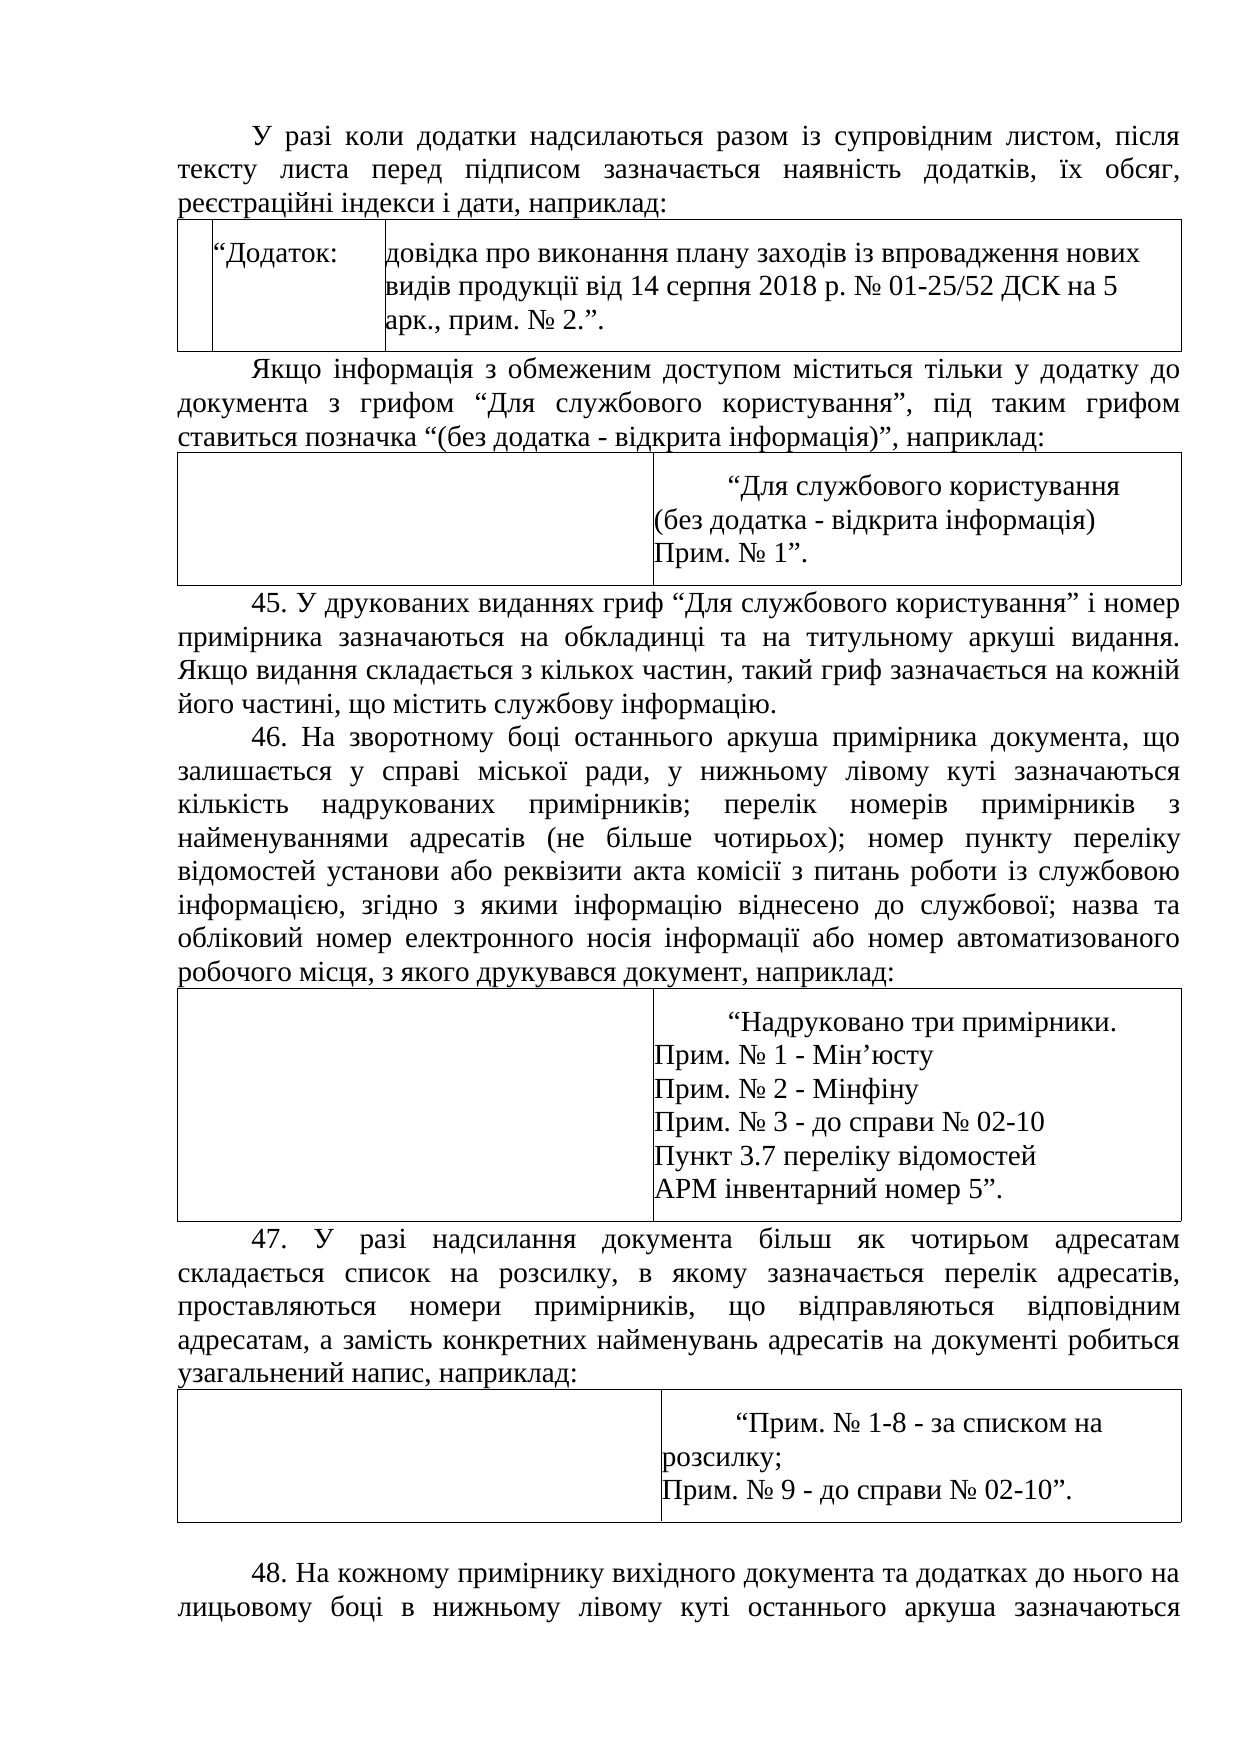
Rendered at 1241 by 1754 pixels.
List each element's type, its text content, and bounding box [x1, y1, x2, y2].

table_header “Прим. № 1-8 - за списком на розсилку; Прим. № 9 - до справи № 02-10”. [662, 1390, 1181, 1521]
table_header “Для службового користування (без додатка - відкрита інформація) Прим. № 1”. [654, 453, 1181, 585]
table_header [178, 220, 212, 351]
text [177, 1555, 1181, 1622]
table_header “Додаток: [213, 220, 385, 351]
table_header [178, 1390, 661, 1521]
text У разі коли додатки надсилаються разом із супровідним листом, після тексту листа перед підписом зазначається наявність додатків, їх обсяг, реєстраційні індекси і дати, наприклад: [177, 118, 1181, 219]
table_header [178, 453, 653, 585]
text Якщо інформація з обмеженим доступом міститься тільки у додатку до документа з грифом “Для службового користування”, під таким грифом ставиться позначка “(без додатка - відкрита інформація)”, наприклад: [177, 352, 1181, 452]
table_header довідка про виконання плану заходів із впровадження нових видів продукції від 14 серпня 2018 р. № 01-25/52 ДСК на 5 арк., прим. № 2.”. [386, 220, 1181, 351]
text 47. У разі надсилання документа більш як чотирьом адресатам складається список на розсилку, в якому зазначається перелік адресатів, проставляються номери примірників, що відправляються відповідним адресатам, а замість конкретних найменувань адресатів на документі робиться узагальнений напис, наприклад: [177, 1222, 1181, 1389]
text 46. На зворотному боці останнього аркуша примірника документа, що залишається у справі міської ради, у нижньому лівому куті зазначаються кількість надрукованих примірників; перелік номерів примірників з найменуваннями адресатів (не більше чотирьох); номер пункту переліку відомостей установи або реквізити акта комісії з питань роботи із службовою інформацією, згідно з якими інформацію віднесено до службової; назва та обліковий номер електронного носія інформації або номер автоматизованого робочого місця, з якого друкувався документ, наприклад: [177, 719, 1181, 988]
table_header “Надруковано три примірники. Прим. № 1 - Мін’юсту Прим. № 2 - Мінфіну Прим. № 3 - до справи № 02-10 Пункт 3.7 переліку відомостей АРМ інвентарний номер 5”. [654, 989, 1181, 1221]
text 45. У друкованих виданнях гриф “Для службового користування” і номер примірника зазначаються на обкладинці та на титульному аркуші видання. Якщо видання складається з кількох частин, такий гриф зазначається на кожній його частині, що містить службову інформацію. [177, 586, 1181, 719]
table_header [178, 989, 653, 1221]
